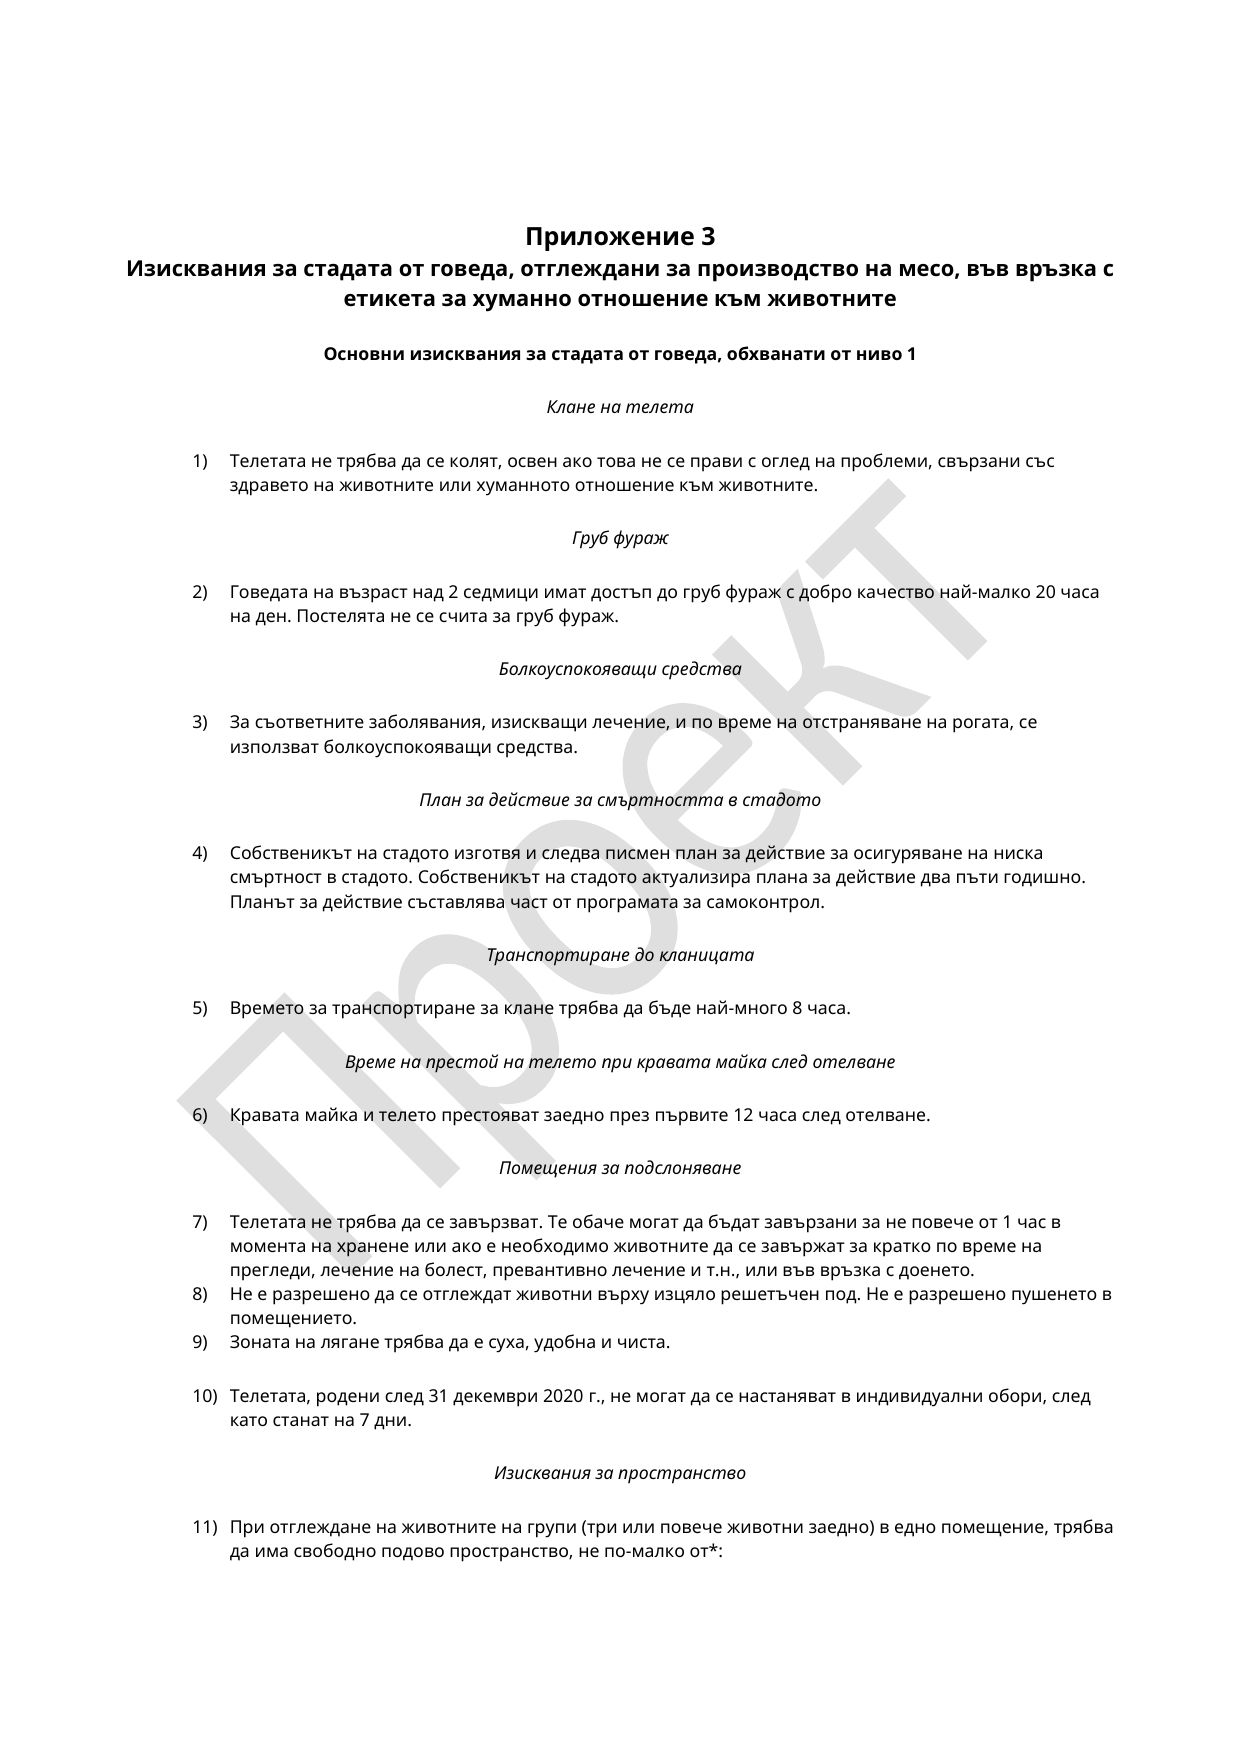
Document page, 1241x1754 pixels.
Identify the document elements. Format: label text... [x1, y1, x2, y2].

text План за действие за смъртността в стадото [118, 787, 1122, 812]
subtitle Приложение 3 Изисквания за стадата от говеда, отглеждани за производство на месо, във връзка с етикета за хуманно отношение към животните [118, 219, 1122, 312]
list За съответните заболявания, изискващи лечение, и по време на отстраняване на рогата, се използват болкоуспокояващи средства. [192, 710, 1122, 758]
list Не е разрешено да се отглеждат животни върху изцяло решетъчен под. Не е разрешено пушенето в помещението. [192, 1282, 1122, 1330]
list Собственикът на стадото изготвя и следва писмен план за действие за осигуряване на ниска смъртност в стадото. Собственикът на стадото актуализира плана за действие два пъти годишно. Планът за действие съставлява част от програмата за самоконтрол. [192, 841, 1122, 913]
list Времето за транспортиране за клане трябва да бъде най-много 8 часа. [192, 996, 1122, 1020]
list Телетата не трябва да се завързват. Те обаче могат да бъдат завързани за не повече от 1 час в момента на хранене или ако е необходимо животните да се завържат за кратко по време на прегледи, лечение на болест, превантивно лечение и т.н., или във връзка с доенето. [192, 1209, 1122, 1282]
list Телетата, родени след 31 декември 2020 г., не могат да се настаняват в индивидуални обори, след като станат на 7 дни. [192, 1383, 1122, 1432]
text Изисквания за пространство [118, 1461, 1122, 1485]
text Клане на телета [118, 395, 1122, 419]
text Време на престой на телето при кравата майка след отелване [118, 1049, 1122, 1073]
list Телетата не трябва да се колят, освен ако това не се прави с оглед на проблеми, свързани със здравето на животните или хуманното отношение към животните. [192, 448, 1122, 497]
list Зоната на лягане трябва да е суха, удобна и чиста. [192, 1330, 1122, 1354]
list При отглеждане на животните на групи (три или повече животни заедно) в едно помещение, трябва да има свободно подово пространство, не по-малко от*: [192, 1514, 1122, 1562]
text Груб фураж [118, 526, 1122, 550]
text Основни изисквания за стадата от говеда, обхванати от ниво 1 [118, 342, 1122, 366]
list Кравата майка и телето престояват заедно през първите 12 часа след отелване. [192, 1102, 1122, 1127]
text Помещения за подслоняване [118, 1156, 1122, 1180]
text Болкоуспокояващи средства [118, 657, 1122, 681]
list Говедата на възраст над 2 седмици имат достъп до груб фураж с добро качество най-малко 20 часа на ден. Постелята не се счита за груб фураж. [192, 579, 1122, 627]
text Транспортиране до кланицата [118, 942, 1122, 967]
